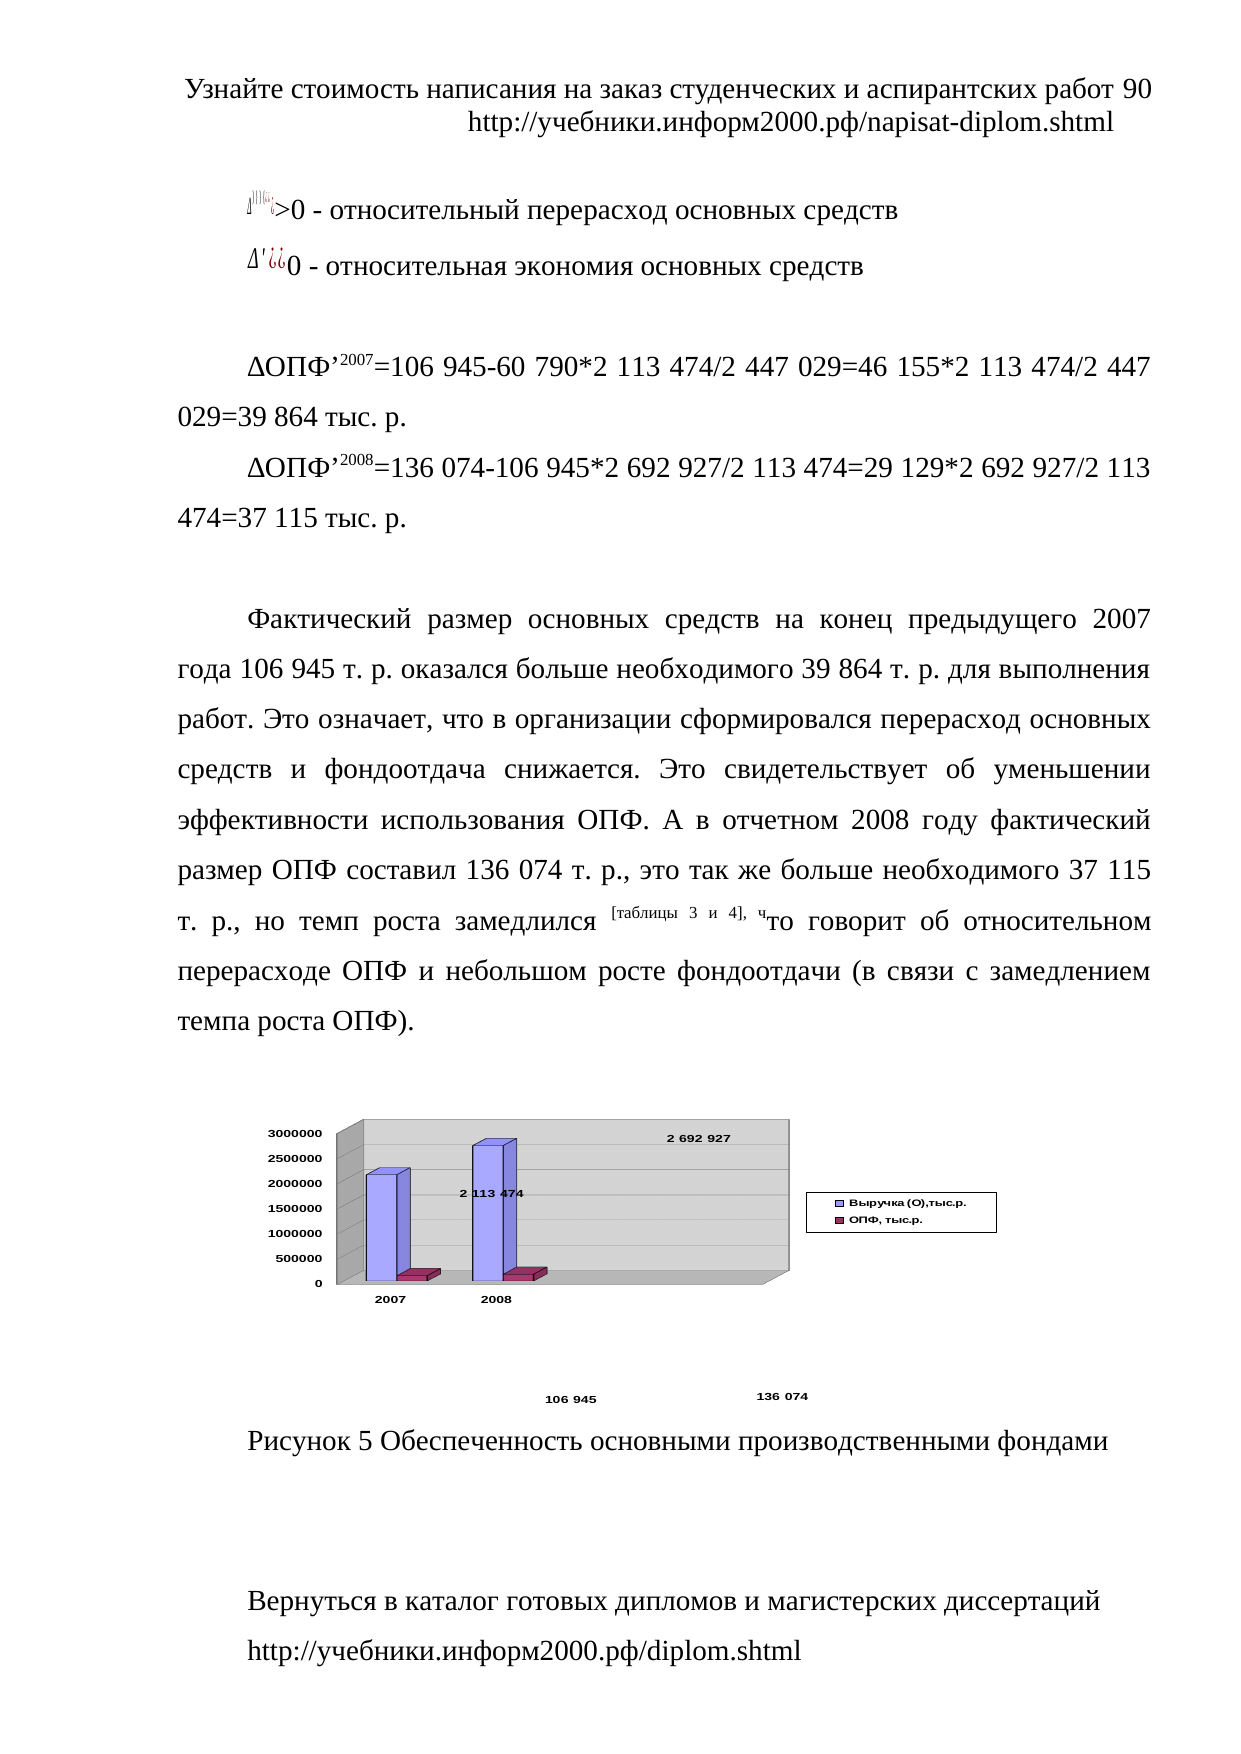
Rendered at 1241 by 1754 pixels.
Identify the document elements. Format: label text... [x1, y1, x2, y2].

text 0 - относительная экономия основных средств [177, 242, 1152, 282]
text ∆ОПФ’2008=136 074-106 945*2 692 927/2 113 474=29 129*2 692 927/2 113 474=37 115 тыс. р. [177, 450, 1152, 534]
text Фактический размер основных средств на конец предыдущего 2007 года 106 945 т. р. оказался больше необходимого 39 864 т. р. для выполнения работ. Это означает, что в организации сформировался перерасход основных средств и фондоотдача снижается. Это свидетельствует об уменьшении эффективности использования ОПФ. А в отчетном 2008 году фактический размер ОПФ составил 136 074 т. р., это так же больше необходимого 37 115 т. р., но темп роста замедлился [таблицы 3 и 4], что говорит об относительном перерасходе ОПФ и небольшом росте фондоотдачи (в связи с замедлением темпа роста ОПФ). [177, 601, 1152, 1037]
text ∆ОПФ’2007=106 945-60 790*2 113 474/2 447 029=46 155*2 113 474/2 447 029=39 864 тыс. р. [177, 349, 1152, 433]
text >0 - относительный перерасход основных средств [177, 188, 1152, 226]
text Рисунок 5 Обеспеченность основными производственными фондами [177, 1423, 1152, 1456]
